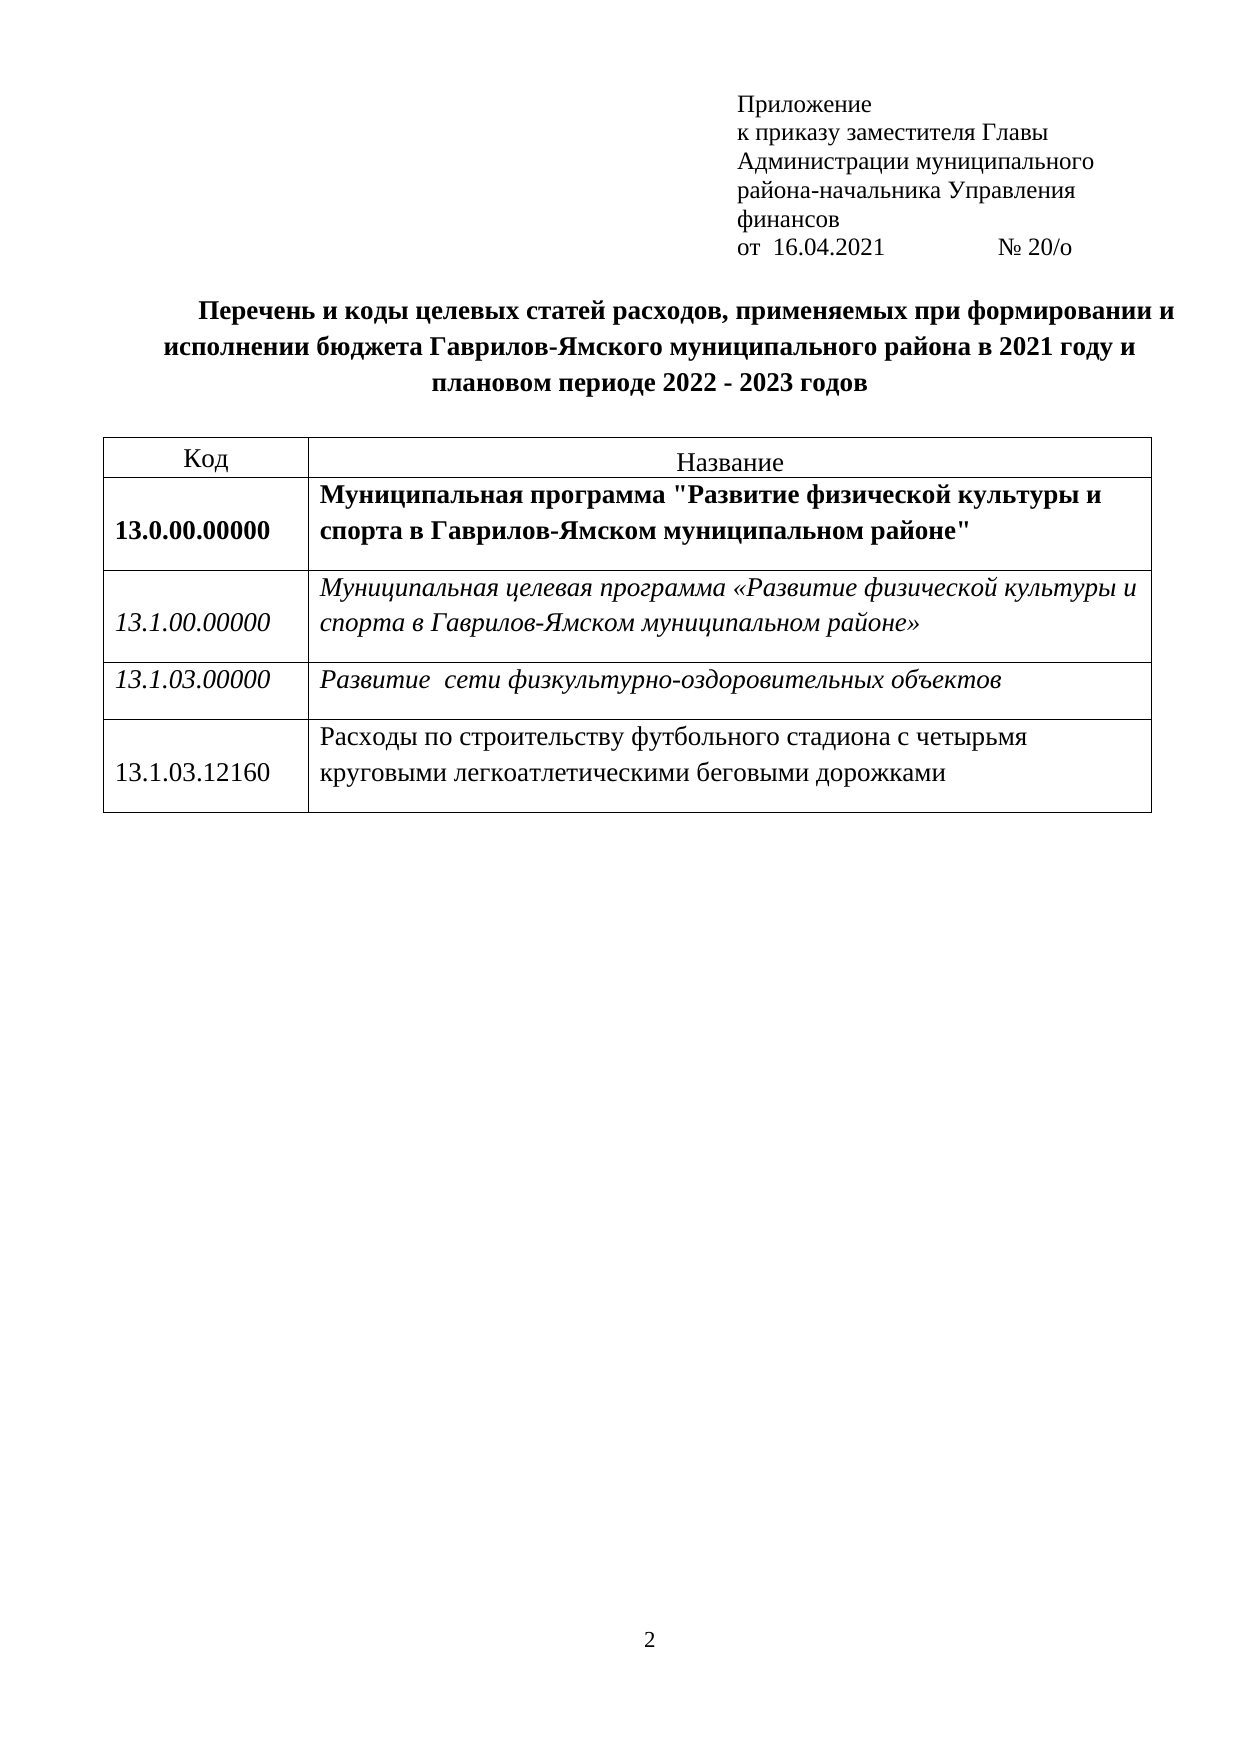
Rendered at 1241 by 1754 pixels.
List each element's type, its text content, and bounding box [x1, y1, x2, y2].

text от 16.04.2021 № 20/о [737, 232, 1181, 261]
table_cell Муниципальная целевая программа «Развитие физической культуры и спорта в Гаврилов-Ямском муниципальном районе» [309, 571, 1151, 662]
table_cell 13.1.03.00000 [104, 663, 308, 719]
table_cell Развитие сети физкультурно-оздоровительных объектов [309, 663, 1151, 719]
table_cell Расходы по строительству футбольного стадиона с четырьмя круговыми легкоатлетическими беговыми дорожками [309, 720, 1151, 812]
table_cell 13.1.00.00000 [104, 571, 308, 662]
text к приказу заместителя Главы Администрации муниципального района-начальника Управления финансов [737, 117, 1181, 232]
text Приложение [737, 89, 1181, 117]
table_header Код [104, 438, 308, 477]
table_cell Муниципальная программа "Развитие физической культуры и спорта в Гаврилов-Ямском муниципальном районе" [309, 478, 1151, 570]
table_cell 13.0.00.00000 [104, 478, 308, 570]
text Перечень и коды целевых статей расходов, применяемых при формировании и исполнении бюджета Гаврилов-Ямского муниципального района в 2021 году и плановом периоде 2022 - 2023 годов [118, 294, 1181, 397]
table_cell 13.1.03.12160 [104, 720, 308, 812]
table_header Название [309, 438, 1151, 477]
